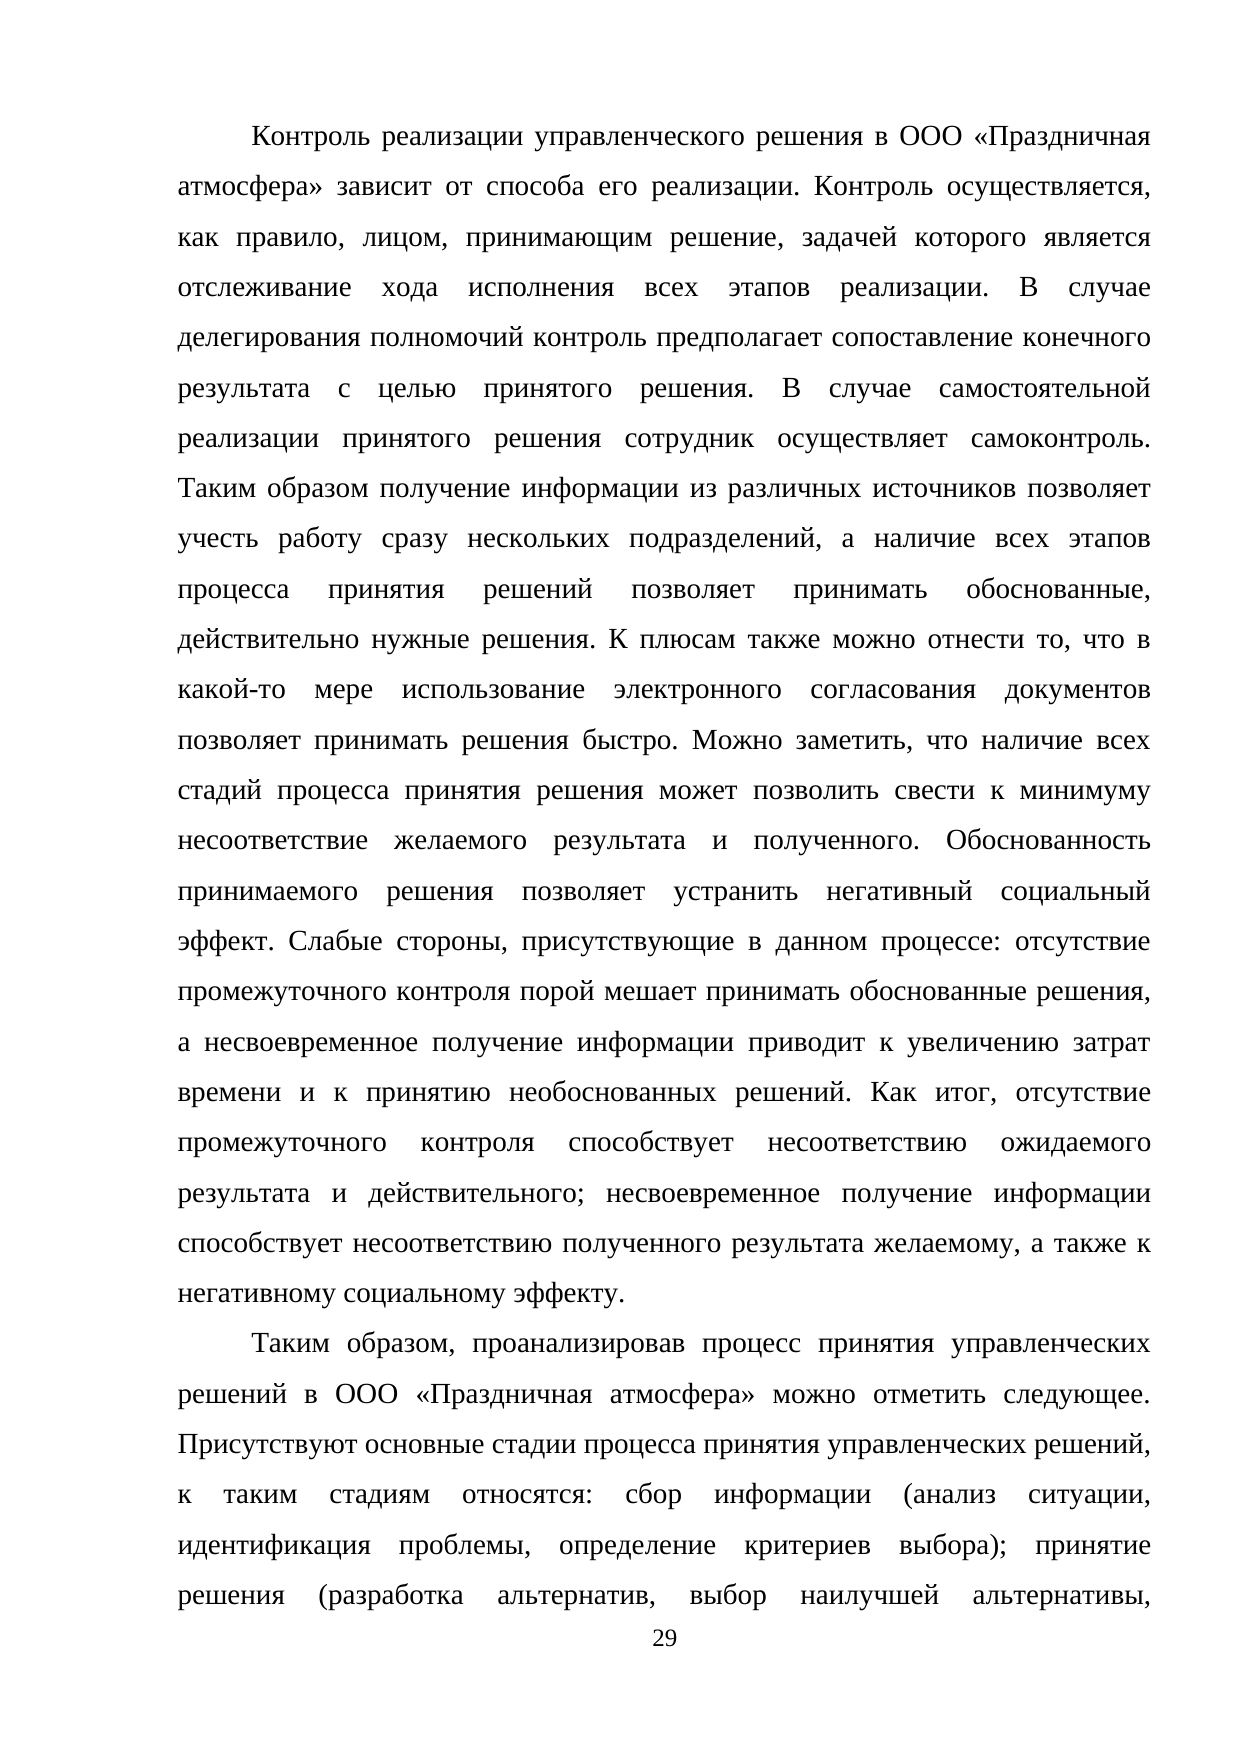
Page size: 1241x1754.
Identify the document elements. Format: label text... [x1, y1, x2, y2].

text Контроль реализации управленческого решения в ООО «Праздничная атмосфера» зависит от способа его реализации. Контроль осуществляется, как правило, лицом, принимающим решение, задачей которого является отслеживание хода исполнения всех этапов реализации. В случае делегирования полномочий контроль предполагает сопоставление конечного результата с целью принятого решения. В случае самостоятельной реализации принятого решения сотрудник осуществляет самоконтроль. Таким образом получение информации из различных источников позволяет учесть работу сразу нескольких подразделений, а наличие всех этапов процесса принятия решений позволяет принимать обоснованные, действительно нужные решения. К плюсам также можно отнести то, что в какой-то мере использование электронного согласования документов позволяет принимать решения быстро. Можно заметить, что наличие всех стадий процесса принятия решения может позволить свести к минимуму несоответствие желаемого результата и полученного. Обоснованность принимаемого решения позволяет устранить негативный социальный эффект. Слабые стороны, присутствующие в данном процессе: отсутствие промежуточного контроля порой мешает принимать обоснованные решения, а несвоевременное получение информации приводит к увеличению затрат времени и к принятию необоснованных решений. Как итог, отсутствие промежуточного контроля способствует несоответствию ожидаемого результата и действительного; несвоевременное получение информации способствует несоответствию полученного результата желаемому, а также к негативному социальному эффекту. [177, 118, 1152, 1309]
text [177, 1326, 1152, 1611]
